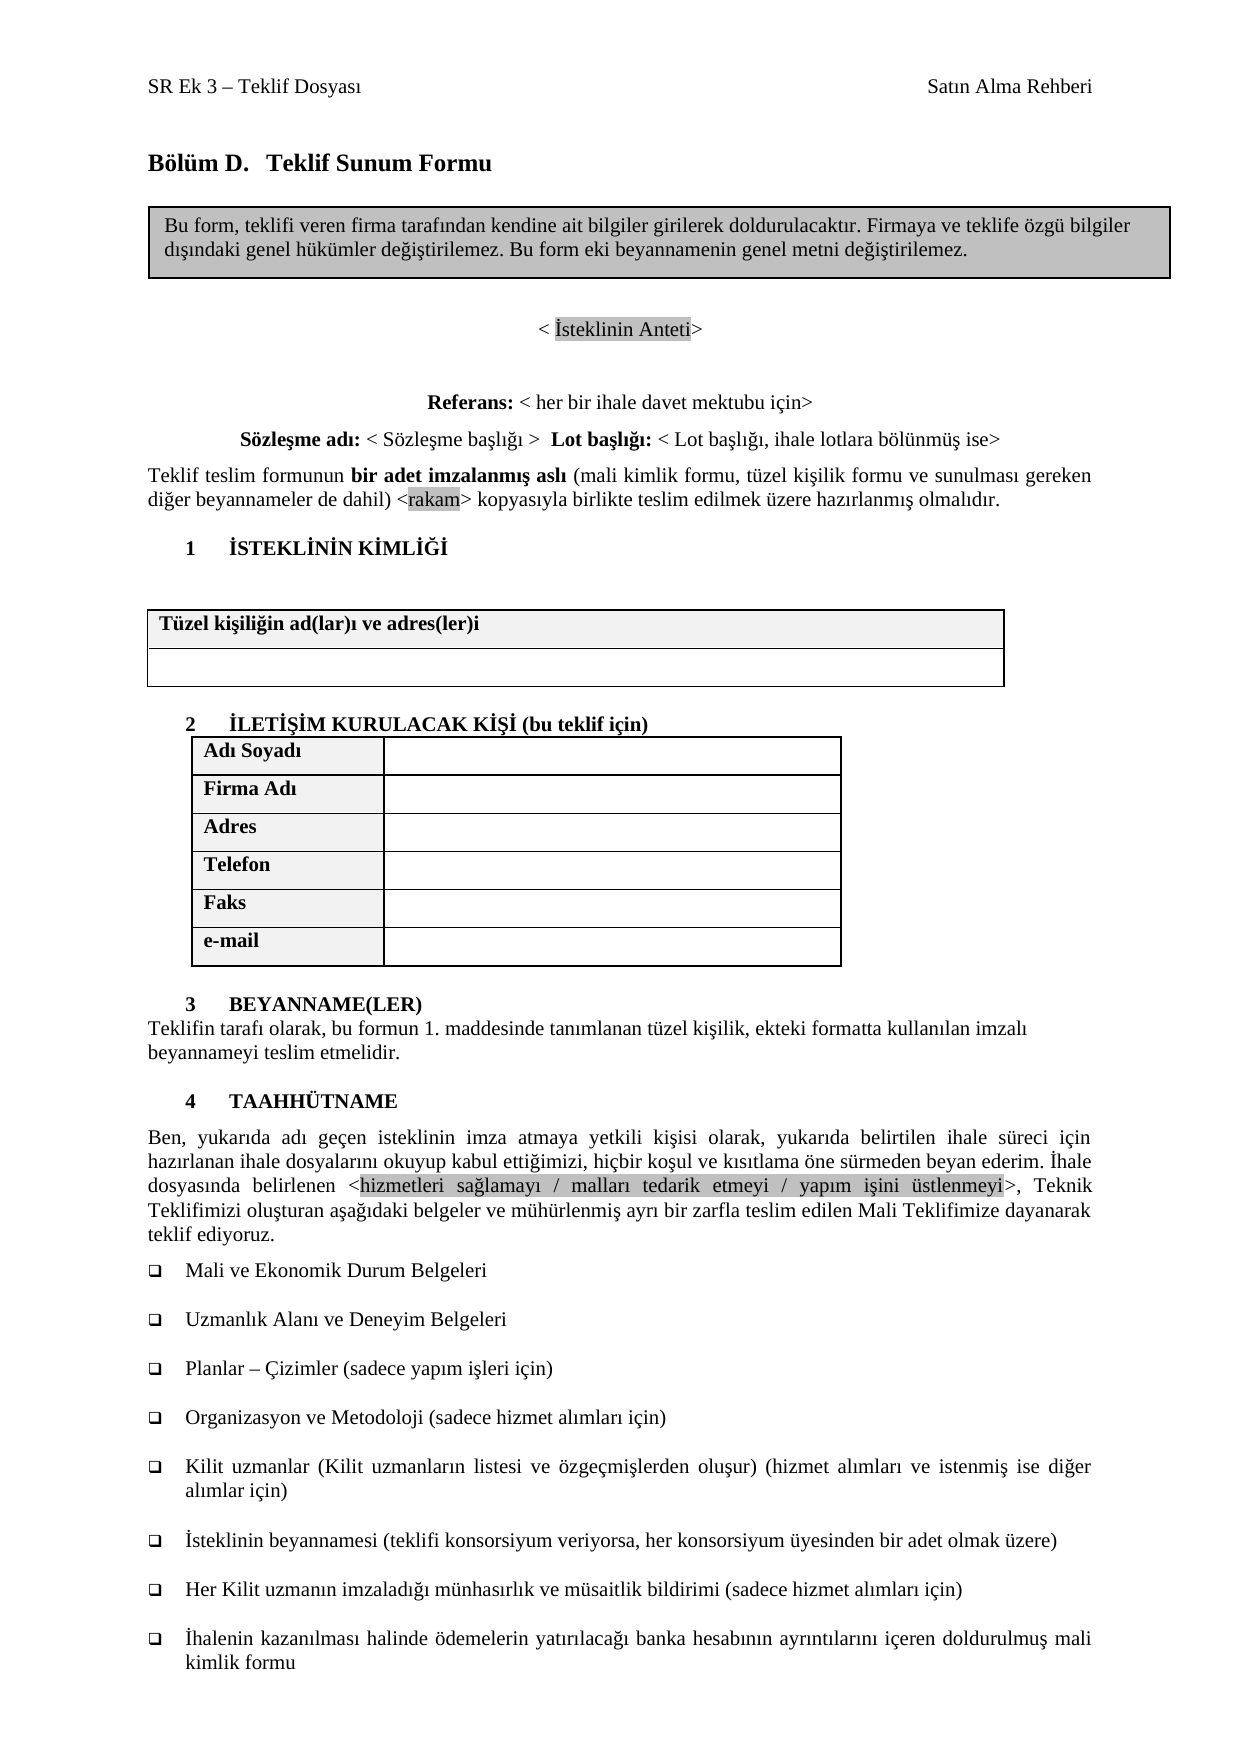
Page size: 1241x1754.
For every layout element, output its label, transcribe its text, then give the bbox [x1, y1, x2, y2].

text Teklif teslim formunun bir adet imzalanmış aslı (mali kimlik formu, tüzel kişilik formu ve sunulması gereken diğer beyannameler de dahil) <rakam> kopyasıyla birlikte teslim edilmek üzere hazırlanmış olmalıdır. [148, 463, 1093, 511]
title Referans: < her bir ihale davet mektubu için> [136, 390, 1093, 414]
list Planlar – Çizimler (sadece yapım işleri için) [148, 1356, 1093, 1380]
list BEYANNAME(LER) [185, 992, 1093, 1016]
text Bölüm D. Teklif Sunum Formu [148, 148, 1093, 176]
table_cell [148, 649, 1003, 686]
table_cell [385, 890, 840, 927]
list İSTEKLİNİN KİMLİĞİ [185, 536, 1093, 560]
table_cell [385, 928, 840, 965]
title < İsteklinin Anteti> [691, 317, 1093, 341]
list İsteklinin beyannamesi (teklifi konsorsiyum veriyorsa, her konsorsiyum üyesinden bir adet olmak üzere) [148, 1527, 1093, 1552]
table_header Tüzel kişiliğin ad(lar)ı ve adres(ler)i [148, 611, 1003, 647]
list Organizasyon ve Metodoloji (sadece hizmet alımları için) [148, 1405, 1093, 1429]
list İLETİŞİM KURULACAK KİŞİ (bu teklif için) [185, 712, 1093, 736]
list Her Kilit uzmanın imzaladığı münhasırlık ve müsaitlik bildirimi (sadece hizmet alımları için) [148, 1577, 1093, 1601]
table_header Adı Soyadı [193, 738, 383, 774]
table_cell Faks [193, 890, 383, 927]
text Ben, yukarıda adı geçen isteklinin imza atmaya yetkili kişisi olarak, yukarıda belirtilen ihale süreci için hazırlanan ihale dosyalarını okuyup kabul ettiğimizi, hiçbir koşul ve kısıtlama öne sürmeden beyan ederim. İhale dosyasında belirlenen <hizmetleri sağlamayı / malları tedarik etmeyi / yapım işini üstlenmeyi>, Teknik Teklifimizi oluşturan aşağıdaki belgeler ve mühürlenmiş ayrı bir zarfla teslim edilen Mali Teklifimize dayanarak teklif ediyoruz. [148, 1125, 1093, 1246]
text Teklifin tarafı olarak, bu formun 1. maddesinde tanımlanan tüzel kişilik, ekteki formatta kullanılan imzalı beyannameyi teslim etmelidir. [148, 1016, 1093, 1064]
list TAAHHÜTNAME [185, 1089, 1093, 1113]
list Kilit uzmanlar (Kilit uzmanların listesi ve özgeçmişlerden oluşur) (hizmet alımları ve istenmiş ise diğer alımlar için) [148, 1454, 1093, 1502]
list İhalenin kazanılması halinde ödemelerin yatırılacağı banka hesabının ayrıntılarını içeren doldurulmuş mali kimlik formu [148, 1626, 1093, 1674]
table_header [385, 738, 840, 774]
table_cell Adres [193, 814, 383, 851]
table_cell Telefon [193, 852, 383, 889]
table_cell Firma Adı [193, 776, 383, 812]
table_cell e-mail [193, 928, 383, 965]
title < İsteklinin Anteti> [136, 317, 555, 341]
table_cell [385, 852, 840, 889]
list Uzmanlık Alanı ve Deneyim Belgeleri [148, 1307, 1093, 1331]
title Sözleşme adı: < Sözleşme başlığı > Lot başlığı: < Lot başlığı, ihale lotlara bölünmüş ise> [148, 427, 1093, 451]
list Mali ve Ekonomik Durum Belgeleri [148, 1258, 1093, 1282]
table_cell [385, 776, 840, 812]
table_cell [385, 814, 840, 851]
